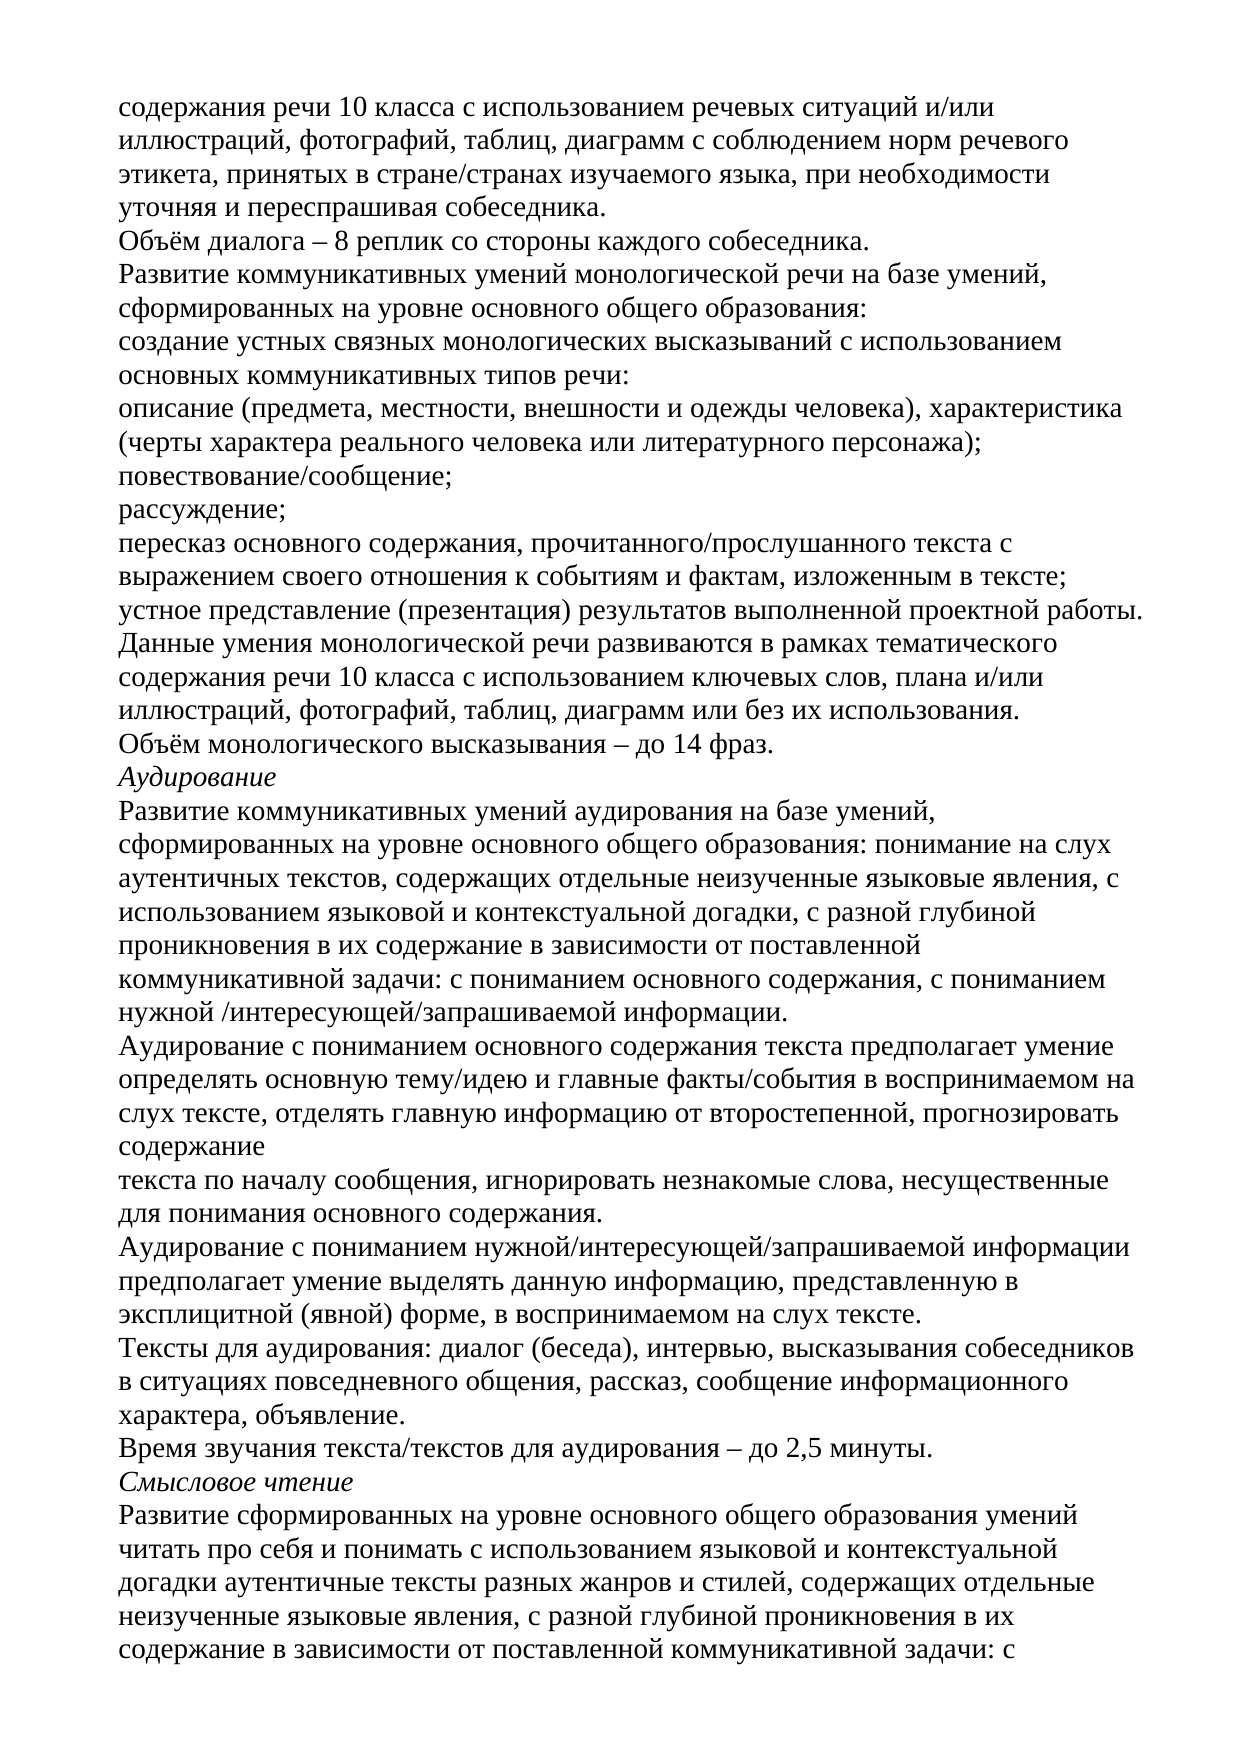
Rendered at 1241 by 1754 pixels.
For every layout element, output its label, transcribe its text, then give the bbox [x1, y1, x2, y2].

text описание (предмета, местности, внешности и одежды человека), характеристика (черты характера реального человека или литературного персонажа); [118, 391, 1152, 458]
text текста по началу сообщения, игнорировать незнакомые слова, несущественные для понимания основного содержания. [118, 1162, 1152, 1229]
text устное представление (презентация) результатов выполненной проектной работы. [118, 592, 1152, 625]
text повествование/сообщение; [118, 458, 1152, 491]
text Объём диалога – 8 реплик со стороны каждого собеседника. [118, 223, 1152, 256]
text Тексты для аудирования: диалог (беседа), интервью, высказывания собеседников в ситуациях повседневного общения, рассказ, сообщение информационного характера, объявление. [118, 1330, 1152, 1430]
text Аудирование [118, 759, 1152, 793]
text Данные умения монологической речи развиваются в рамках тематического содержания речи 10 класса с использованием ключевых слов, плана и/или иллюстраций, фотографий, таблиц, диаграмм или без их использования. [118, 625, 1152, 726]
text Развитие коммуникативных умений аудирования на базе умений, сформированных на уровне основного общего образования: понимание на слух аутентичных текстов, содержащих отдельные неизученные языковые явления, с использованием языковой и контекстуальной догадки, с разной глубиной проникновения в их содержание в зависимости от поставленной коммуникативной задачи: с пониманием основного содержания, с пониманием нужной /интересующей/запрашиваемой информации. [118, 793, 1152, 1028]
text Аудирование с пониманием основного содержания текста предполагает умение определять основную тему/идею и главные факты/события в воспринимаемом на слух тексте, отделять главную информацию от второстепенной, прогнозировать содержание [118, 1028, 1152, 1162]
text создание устных связных монологических высказываний с использованием основных коммуникативных типов речи: [118, 323, 1152, 391]
text пересказ основного содержания, прочитанного/прослушанного текста с выражением своего отношения к событиям и фактам, изложенным в тексте; [118, 525, 1152, 592]
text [118, 89, 1152, 223]
text Объём монологического высказывания – до 14 фраз. [118, 726, 1152, 759]
text Аудирование с пониманием нужной/интересующей/запрашиваемой информации предполагает умение выделять данную информацию, представленную в эксплицитной (явной) форме, в воспринимаемом на слух тексте. [118, 1229, 1152, 1330]
text Время звучания текста/текстов для аудирования – до 2,5 минуты. [118, 1430, 1152, 1464]
text Развитие коммуникативных умений монологической речи на базе умений, сформированных на уровне основного общего образования: [118, 256, 1152, 323]
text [118, 1497, 1152, 1665]
text Смысловое чтение [118, 1464, 1152, 1497]
text рассуждение; [118, 491, 1152, 525]
